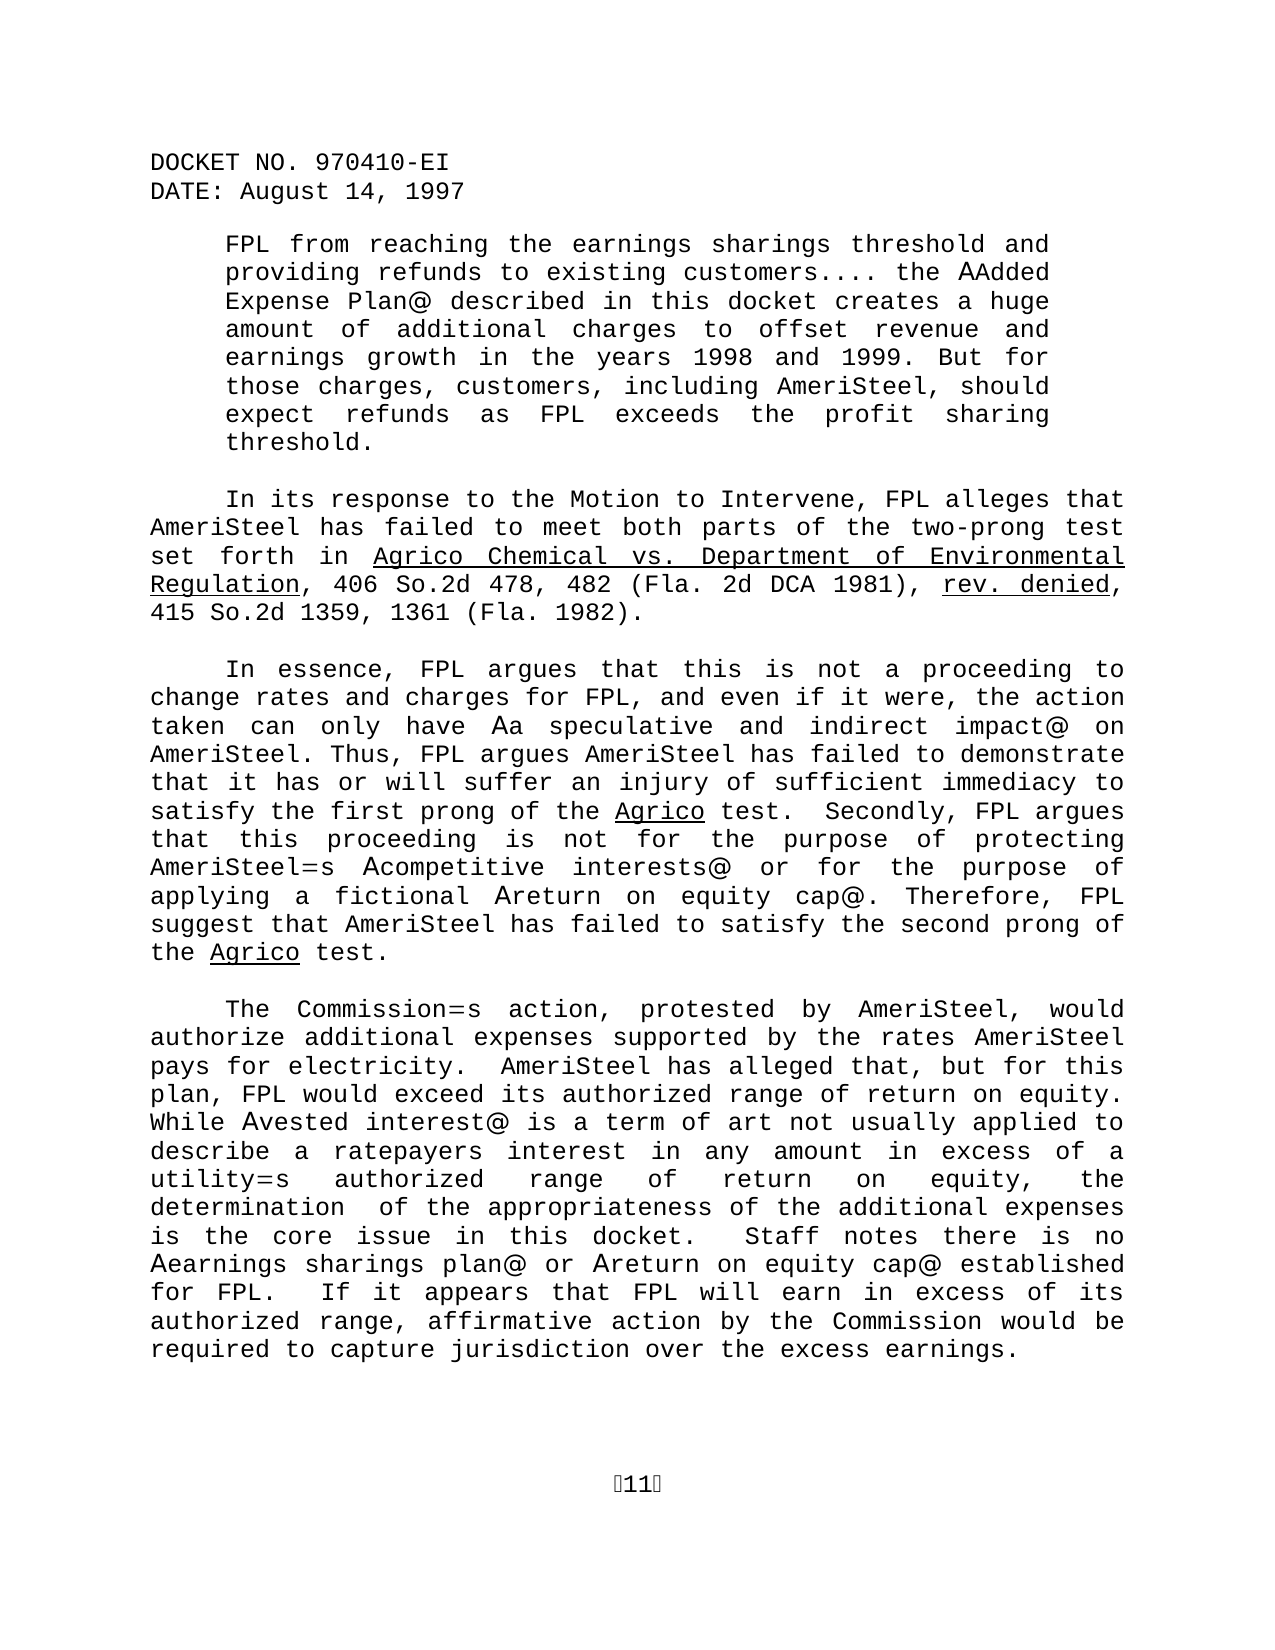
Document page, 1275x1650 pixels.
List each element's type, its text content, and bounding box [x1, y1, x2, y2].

text The Commissions action, protested by AmeriSteel, would authorize additional expenses supported by the rates AmeriSteel pays for electricity. AmeriSteel has alleged that, but for this plan, FPL would exceed its authorized range of return on equity. While vested interest is a term of art not usually applied to describe a ratepayers interest in any amount in excess of a utilitys authorized range of return on equity, the determination of the appropriateness of the additional expenses is the core issue in this docket. Staff notes there is no earnings sharings plan or return on equity cap established for FPL. If it appears that FPL will earn in excess of its authorized range, affirmative action by the Commission would be required to capture jurisdiction over the excess earnings. [150, 997, 1125, 1365]
text In its response to the Motion to Intervene, FPL alleges that AmeriSteel has failed to meet both parts of the two-prong test set forth in Agrico Chemical vs. Department of Environmental Regulation, 406 So.2d 478, 482 (Fla. 2d DCA 1981), rev. denied, 415 So.2d 1359, 1361 (Fla. 1982). [150, 487, 1125, 628]
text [225, 232, 1050, 458]
text In essence, FPL argues that this is not a proceeding to change rates and charges for FPL, and even if it were, the action taken can only have a speculative and indirect impact on AmeriSteel. Thus, FPL argues AmeriSteel has failed to demonstrate that it has or will suffer an injury of sufficient immediacy to satisfy the first prong of the Agrico test. Secondly, FPL argues that this proceeding is not for the purpose of protecting AmeriSteels competitive interests or for the purpose of applying a fictional return on equity cap. Therefore, FPL suggest that AmeriSteel has failed to satisfy the second prong of the Agrico test. [150, 657, 1125, 968]
